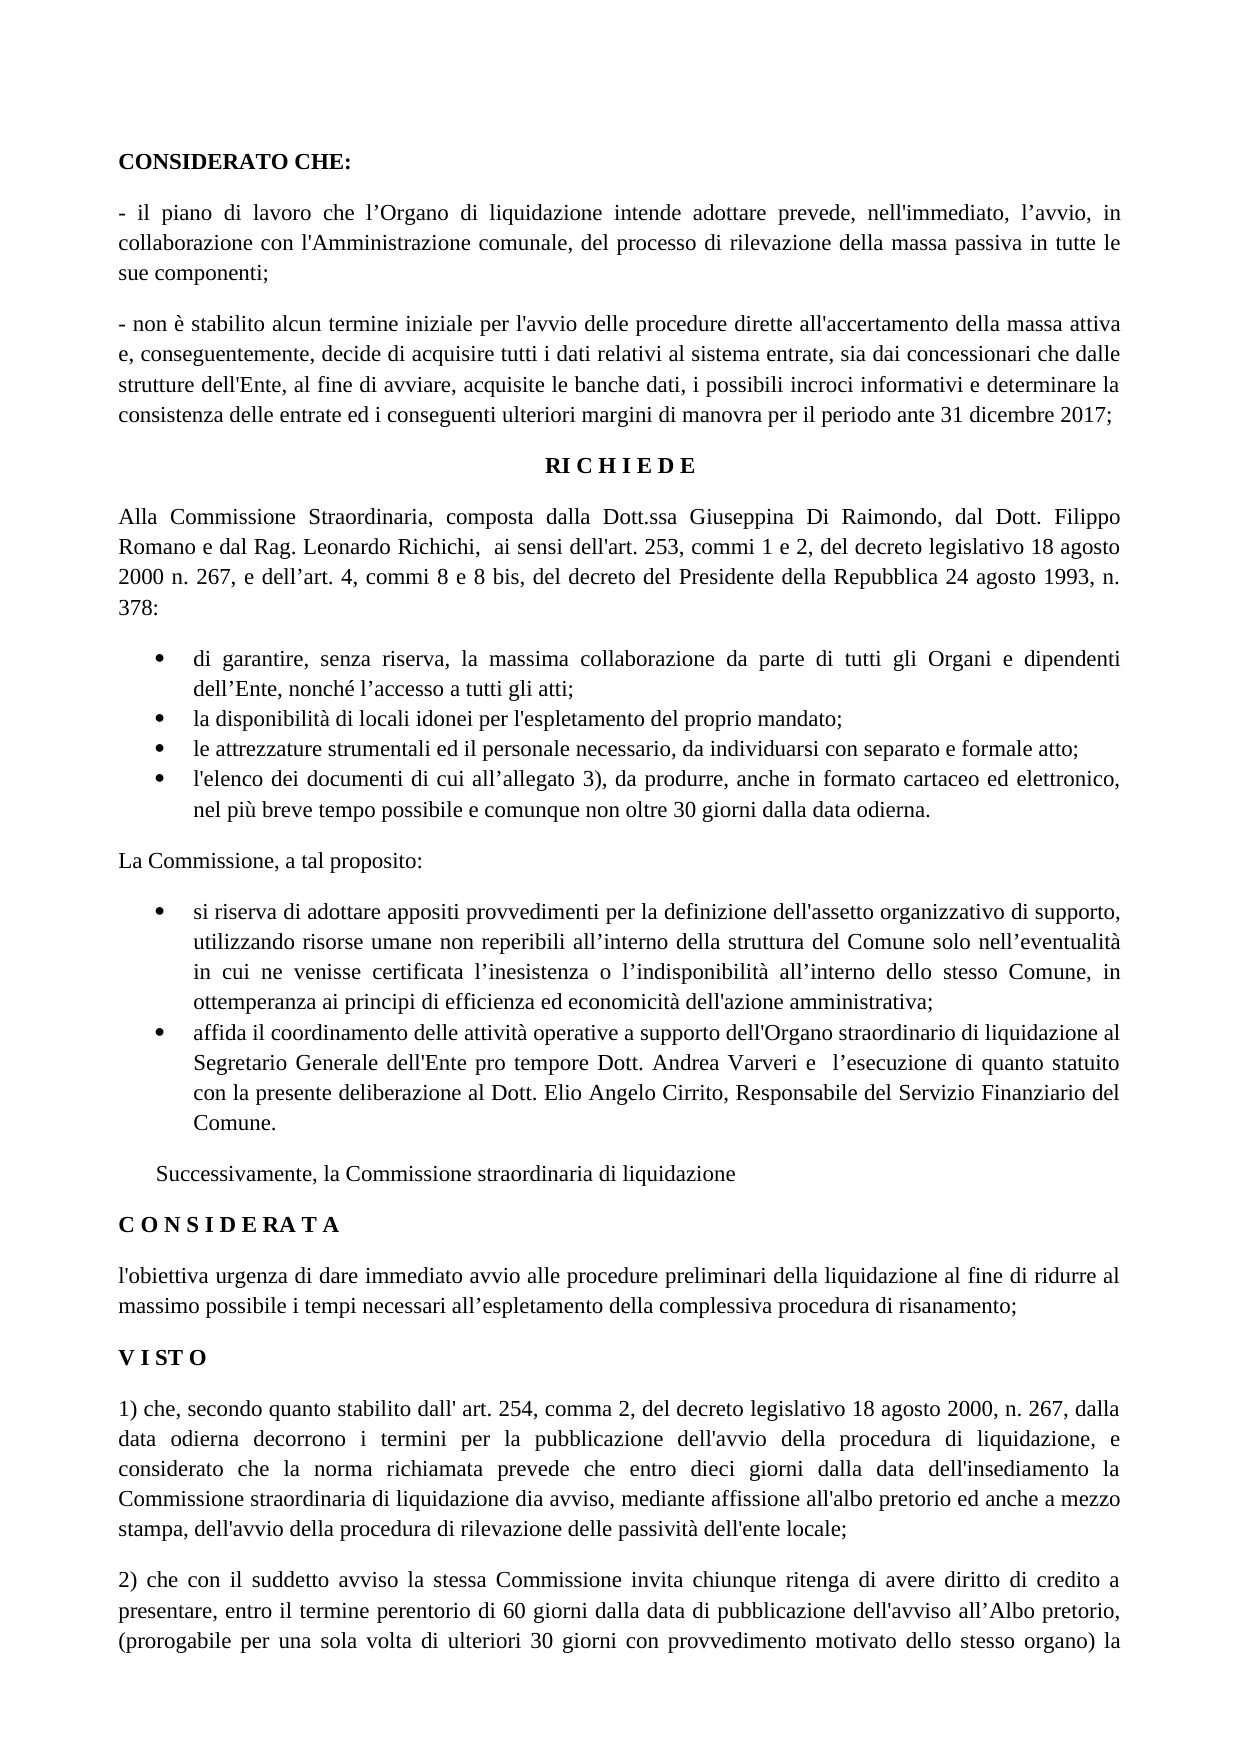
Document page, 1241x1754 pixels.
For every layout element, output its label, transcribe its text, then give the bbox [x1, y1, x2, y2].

text Successivamente, la Commissione straordinaria di liquidazione [156, 1160, 1122, 1187]
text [118, 1566, 1122, 1653]
list di garantire, senza riserva, la massima collaborazione da parte di tutti gli Organi e dipendenti dell’Ente, nonché l’accesso a tutti gli atti; [156, 644, 1122, 701]
text 1) che, secondo quanto stabilito dall' art. 254, comma 2, del decreto legislativo 18 agosto 2000, n. 267, dalla data odierna decorrono i termini per la pubblicazione dell'avvio della procedura di liquidazione, e considerato che la norma richiamata prevede che entro dieci giorni dalla data dell'insediamento la Commissione straordinaria di liquidazione dia avviso, mediante affissione all'albo pretorio ed anche a mezzo stampa, dell'avvio della procedura di rilevazione delle passività dell'ente locale; [118, 1394, 1122, 1542]
list le attrezzature strumentali ed il personale necessario, da individuarsi con separato e formale atto; [156, 735, 1122, 762]
list affida il coordinamento delle attività operative a supporto dell'Organo straordinario di liquidazione al Segretario Generale dell'Ente pro tempore Dott. Andrea Varveri e l’esecuzione di quanto statuito con la presente deliberazione al Dott. Elio Angelo Cirrito, Responsabile del Servizio Finanziario del Comune. [156, 1018, 1122, 1136]
text - il piano di lavoro che l’Organo di liquidazione intende adottare prevede, nell'immediato, l’avvio, in collaborazione con l'Amministrazione comunale, del processo di rilevazione della massa passiva in tutte le sue componenti; [118, 199, 1122, 286]
text Alla Commissione Straordinaria, composta dalla Dott.ssa Giuseppina Di Raimondo, dal Dott. Filippo Romano e dal Rag. Leonardo Richichi, ai sensi dell'art. 253, commi 1 e 2, del decreto legislativo 18 agosto 2000 n. 267, e dell’art. 4, commi 8 e 8 bis, del decreto del Presidente della Repubblica 24 agosto 1993, n. 378: [118, 503, 1122, 620]
list l'elenco dei documenti di cui all’allegato 3), da produrre, anche in formato cartaceo ed elettronico, nel più breve tempo possibile e comunque non oltre 30 giorni dalla data odierna. [156, 765, 1122, 822]
text C O N S I D E RA T A [118, 1211, 1122, 1238]
text l'obiettiva urgenza di dare immediato avvio alle procedure preliminari della liquidazione al fine di ridurre al massimo possibile i tempi necessari all’espletamento della complessiva procedura di risanamento; [118, 1262, 1122, 1319]
list la disponibilità di locali idonei per l'espletamento del proprio mandato; [156, 705, 1122, 731]
text V I ST O [118, 1343, 1122, 1370]
text La Commissione, a tal proposito: [118, 847, 1122, 873]
text - non è stabilito alcun termine iniziale per l'avvio delle procedure dirette all'accertamento della massa attiva e, conseguentemente, decide di acquisire tutti i dati relativi al sistema entrate, sia dai concessionari che dalle strutture dell'Ente, al fine di avviare, acquisite le banche dati, i possibili incroci informativi e determinare la consistenza delle entrate ed i conseguenti ulteriori margini di manovra per il periodo ante 31 dicembre 2017; [118, 310, 1122, 427]
text CONSIDERATO CHE: [118, 148, 1122, 174]
list si riserva di adottare appositi provvedimenti per la definizione dell'assetto organizzativo di supporto, utilizzando risorse umane non reperibili all’interno della struttura del Comune solo nell’eventualità in cui ne venisse certificata l’inesistenza o l’indisponibilità all’interno dello stesso Comune, in ottemperanza ai principi di efficienza ed economicità dell'azione amministrativa; [156, 898, 1122, 1015]
text RI C H I E D E [118, 452, 1122, 478]
